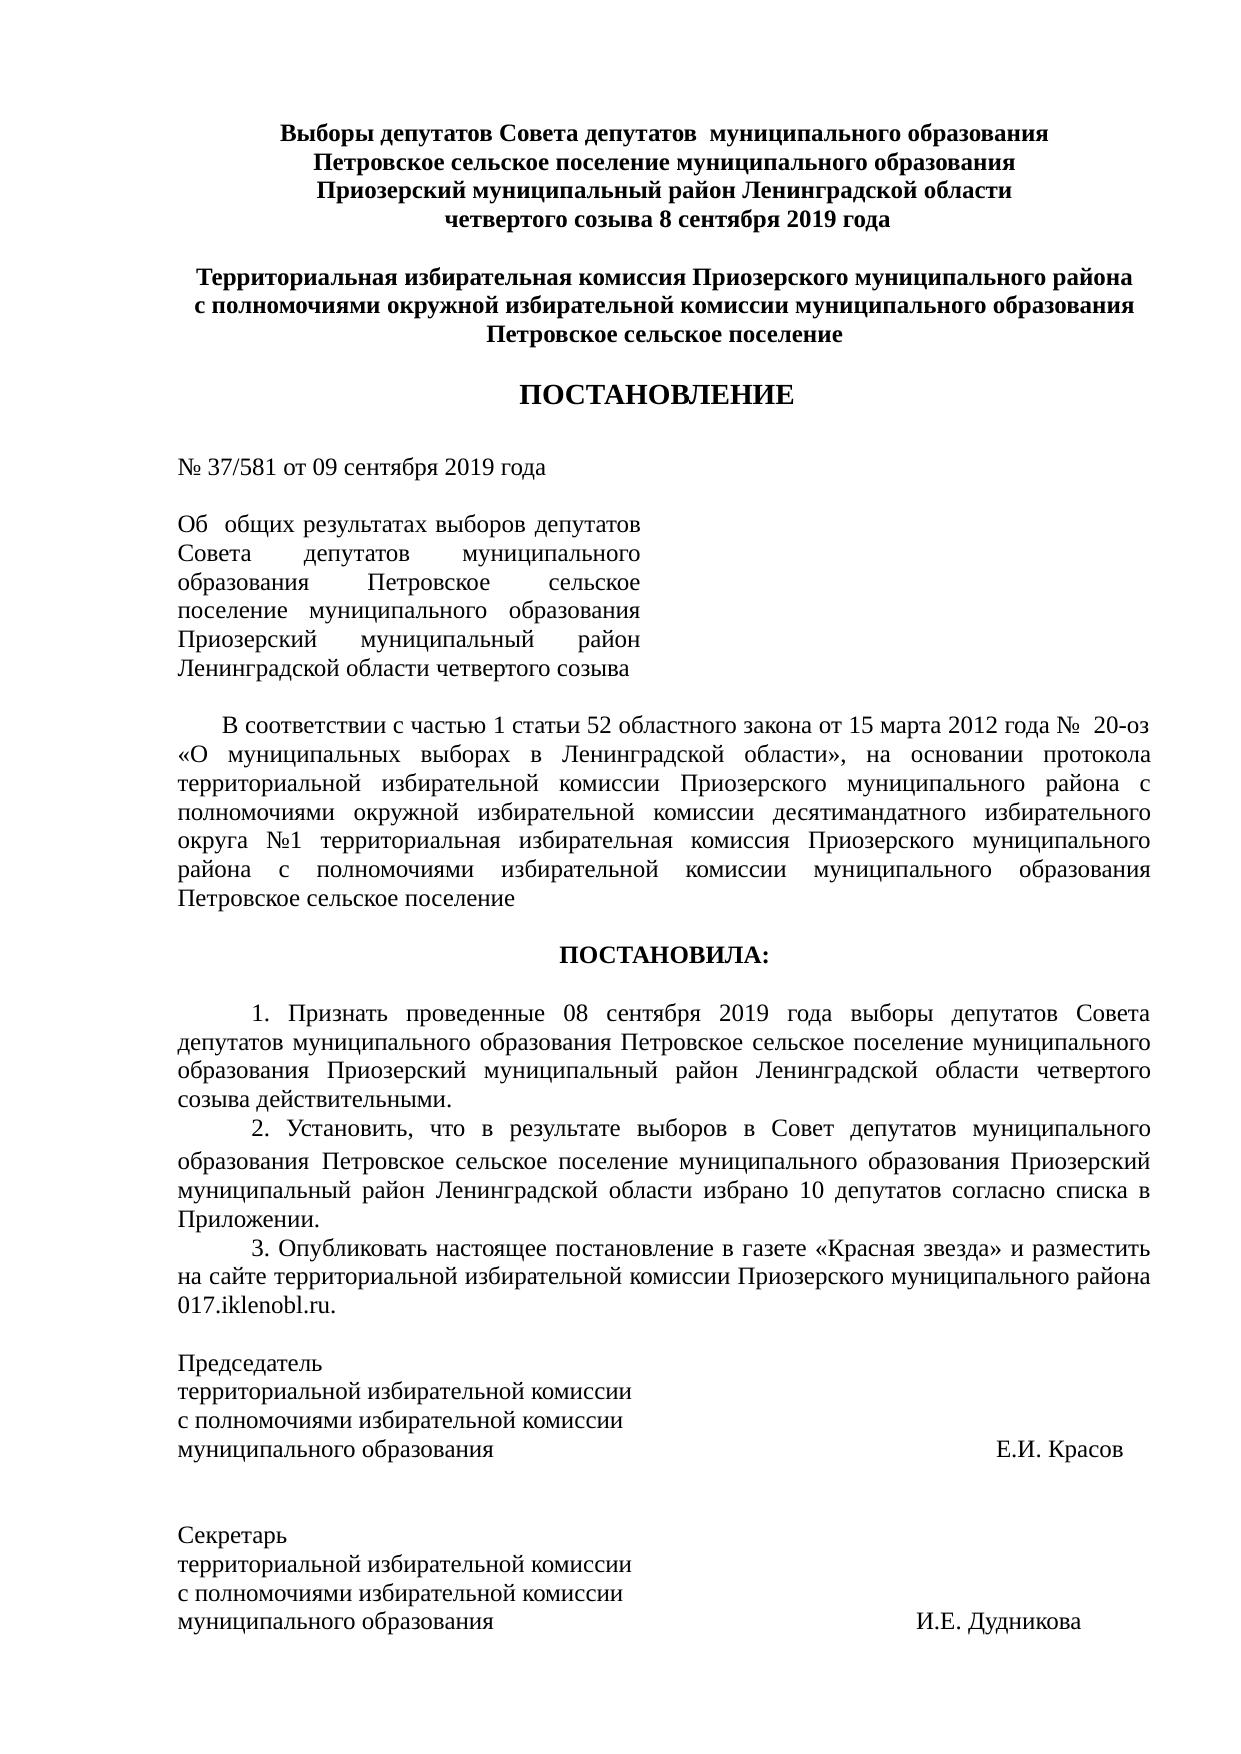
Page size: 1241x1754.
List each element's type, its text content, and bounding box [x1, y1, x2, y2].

text Секретарь [177, 1520, 1152, 1549]
text Председатель [177, 1348, 1152, 1376]
text с полномочиями избирательной комиссии [177, 1405, 1152, 1434]
text четвертого созыва 8 сентября 2019 года [177, 204, 1152, 233]
text В соответствии с частью 1 статьи 52 областного закона от 15 марта 2012 года № 20-оз «О муниципальных выборах в Ленинградской области», на основании протокола территориальной избирательной комиссии Приозерского муниципального района с полномочиями окружной избирательной комиссии десятимандатного избирательного округа №1 территориальная избирательная комиссия Приозерского муниципального района с полномочиями избирательной комиссии муниципального образования Петровское сельское поселение [177, 710, 1152, 912]
text Выборы депутатов Совета депутатов муниципального образования [177, 118, 1152, 147]
text территориальной избирательной комиссии [177, 1549, 1152, 1578]
text Петровское сельское поселение муниципального образования [177, 147, 1152, 176]
subtitle Об общих результатах выборов депутатов Совета депутатов муниципального образования Петровское сельское поселение муниципального образования Приозерский муниципальный район Ленинградской области четвертого созыва [177, 509, 641, 682]
text Приозерский муниципальный район Ленинградской области [177, 176, 1152, 204]
text 1. Признать проведенные 08 сентября 2019 года выборы депутатов Совета депутатов муниципального образования Петровское сельское поселение муниципального образования Приозерский муниципальный район Ленинградской области четвертого созыва действительными. [177, 998, 1152, 1113]
text муниципального образования И.Е. Дудникова [177, 1606, 1152, 1635]
text № 37/581 от 09 сентября 2019 года [177, 452, 1152, 480]
text территориальной избирательной комиссии [177, 1376, 1152, 1405]
text ПОСТАНОВЛЕНИЕ [162, 377, 1152, 410]
text 2. Установить, что в результате выборов в Совет депутатов муниципального образования Петровское сельское поселение муниципального образования Приозерский муниципальный район Ленинградской области избрано 10 депутатов согласно списка в Приложении. [177, 1113, 1152, 1233]
text Территориальная избирательная комиссия Приозерского муниципального района [177, 262, 1152, 291]
text с полномочиями окружной избирательной комиссии муниципального образования Петровское сельское поселение [177, 291, 1152, 348]
text с полномочиями избирательной комиссии [177, 1578, 1152, 1606]
text ПОСТАНОВИЛА: [177, 940, 1152, 969]
text муниципального образования Е.И. Красов [177, 1434, 1152, 1463]
text 3. Опубликовать настоящее постановление в газете «Красная звезда» и разместить на сайте территориальной избирательной комиссии Приозерского муниципального района 017.iklenobl.ru. [177, 1233, 1152, 1319]
